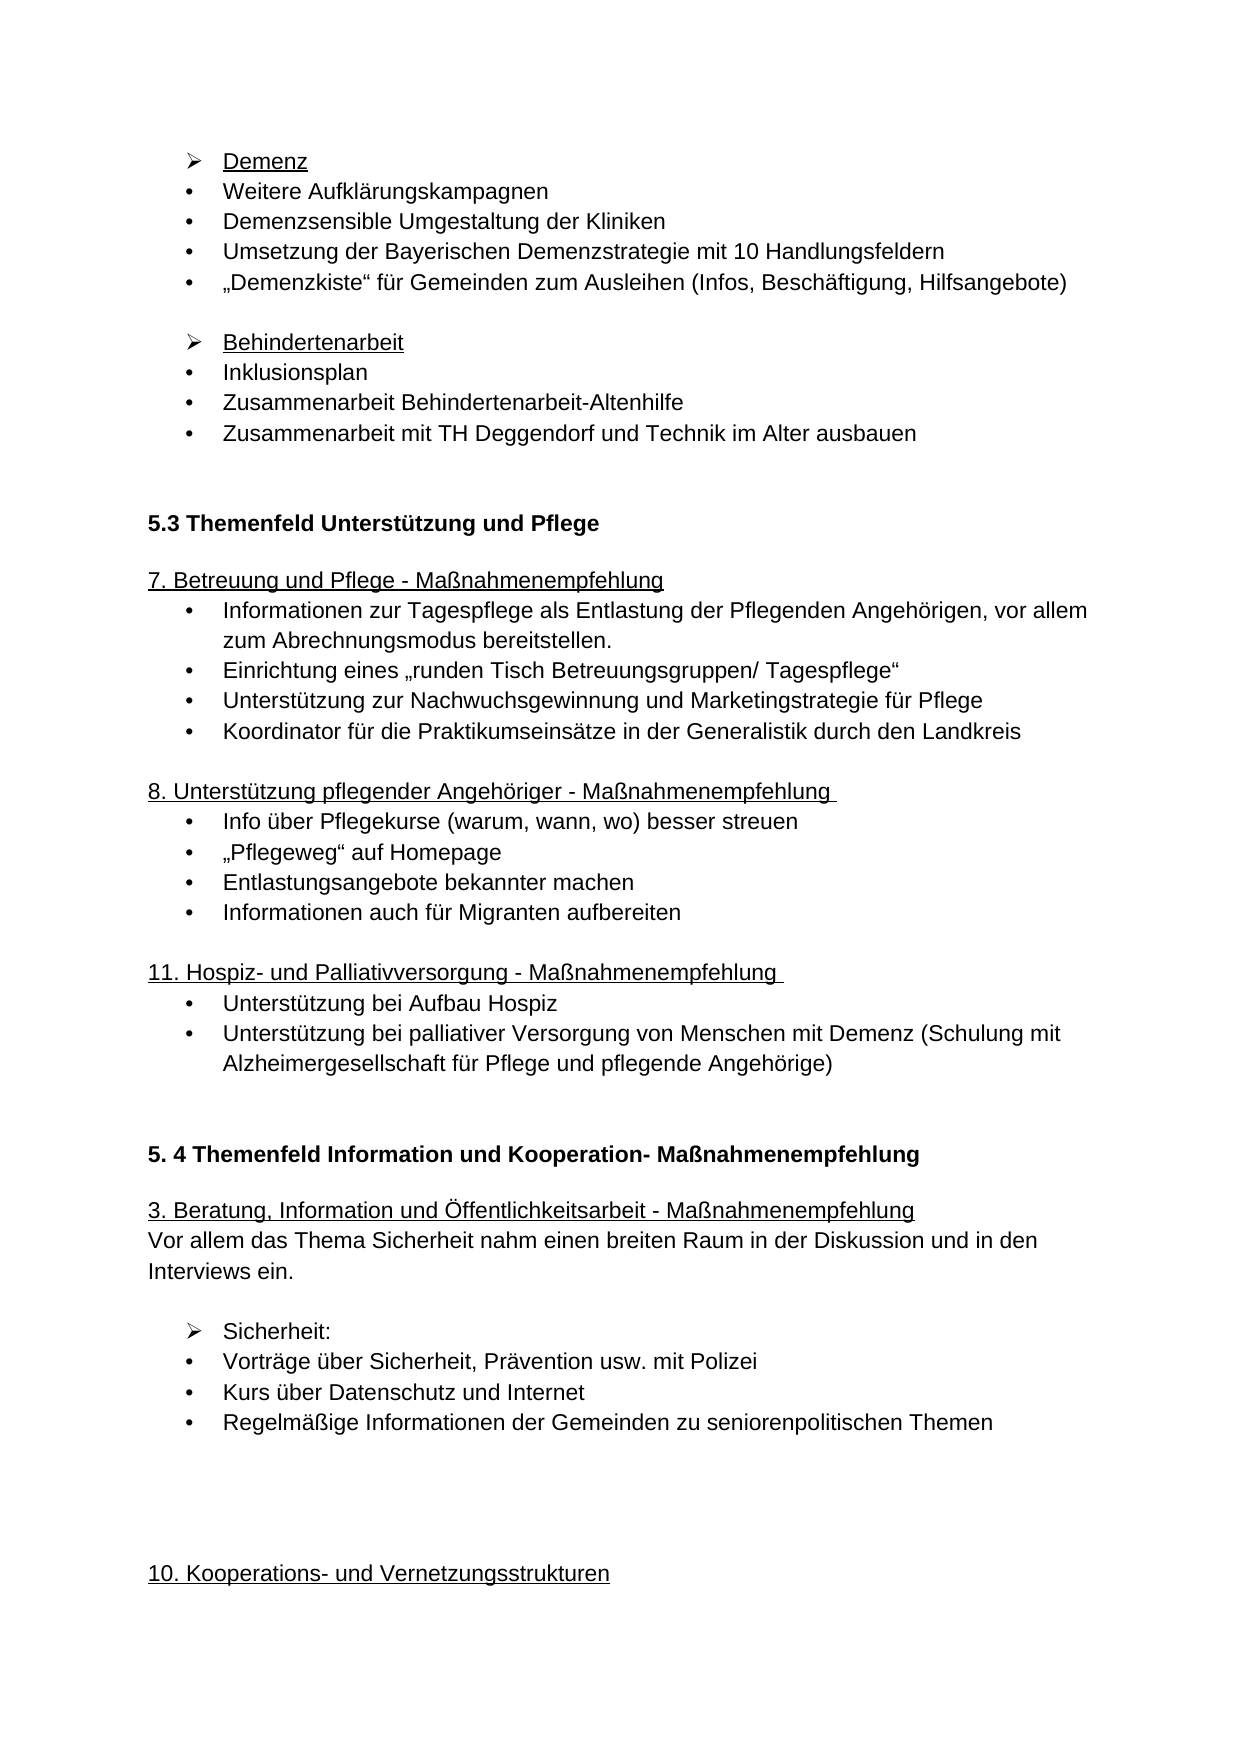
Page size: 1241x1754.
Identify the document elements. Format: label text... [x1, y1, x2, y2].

list Weitere Aufklärungskampagnen [185, 178, 1093, 204]
list Demenz [185, 148, 1093, 174]
list Zusammenarbeit mit TH Deggendorf und Technik im Alter ausbauen [185, 419, 1093, 446]
list Informationen auch für Migranten aufbereiten [185, 899, 1093, 925]
list Einrichtung eines „runden Tisch Betreuungsgruppen/ Tagespflege“ [185, 657, 1093, 684]
list Vorträge über Sicherheit, Prävention usw. mit Polizei [185, 1348, 1093, 1374]
list Unterstützung bei palliativer Versorgung von Menschen mit Demenz (Schulung mit Alzheimergesellschaft für Pflege und pflegende Angehörige) [185, 1020, 1093, 1076]
list Demenzsensible Umgestaltung der Kliniken [185, 208, 1093, 234]
list Regelmäßige Informationen der Gemeinden zu seniorenpolitischen Themen [185, 1409, 1093, 1435]
list Umsetzung der Bayerischen Demenzstrategie mit 10 Handlungsfeldern [185, 238, 1093, 264]
list Info über Pflegekurse (warum, wann, wo) besser streuen [185, 808, 1093, 835]
text 5.3 Themenfeld Unterstützung und Pflege [148, 510, 1093, 536]
list „Pflegeweg“ auf Homepage [185, 838, 1093, 865]
list Entlastungsangebote bekannter machen [185, 869, 1093, 895]
list Zusammenarbeit Behindertenarbeit-Altenhilfe [185, 389, 1093, 416]
text 8. Unterstützung pflegender Angehöriger - Maßnahmenempfehlung [148, 778, 1093, 804]
list Unterstützung zur Nachwuchsgewinnung und Marketingstrategie für Pflege [185, 687, 1093, 714]
text 7. Betreuung und Pflege - Maßnahmenempfehlung [148, 567, 1093, 593]
text 11. Hospiz- und Palliativversorgung - Maßnahmenempfehlung [148, 959, 1093, 986]
list Unterstützung bei Aufbau Hospiz [185, 989, 1093, 1016]
text Vor allem das Thema Sicherheit nahm einen breiten Raum in der Diskussion und in den Interviews ein. [148, 1227, 1093, 1284]
list Behindertenarbeit [185, 329, 1093, 355]
list Koordinator für die Praktikumseinsätze in der Generalistik durch den Landkreis [185, 718, 1093, 744]
list Kurs über Datenschutz und Internet [185, 1378, 1093, 1405]
text 5. 4 Themenfeld Information und Kooperation- Maßnahmenempfehlung [148, 1141, 1093, 1167]
list Informationen zur Tagespflege als Entlastung der Pflegenden Angehörigen, vor allem zum Abrechnungsmodus bereitstellen. [185, 597, 1093, 653]
list Inklusionsplan [185, 359, 1093, 385]
text 10. Kooperations- und Vernetzungsstrukturen [148, 1560, 1093, 1586]
list „Demenzkiste“ für Gemeinden zum Ausleihen (Infos, Beschäftigung, Hilfsangebote) [185, 268, 1093, 295]
text 3. Beratung, Information und Öffentlichkeitsarbeit - Maßnahmenempfehlung [148, 1197, 1093, 1223]
list Sicherheit: [185, 1318, 1093, 1344]
